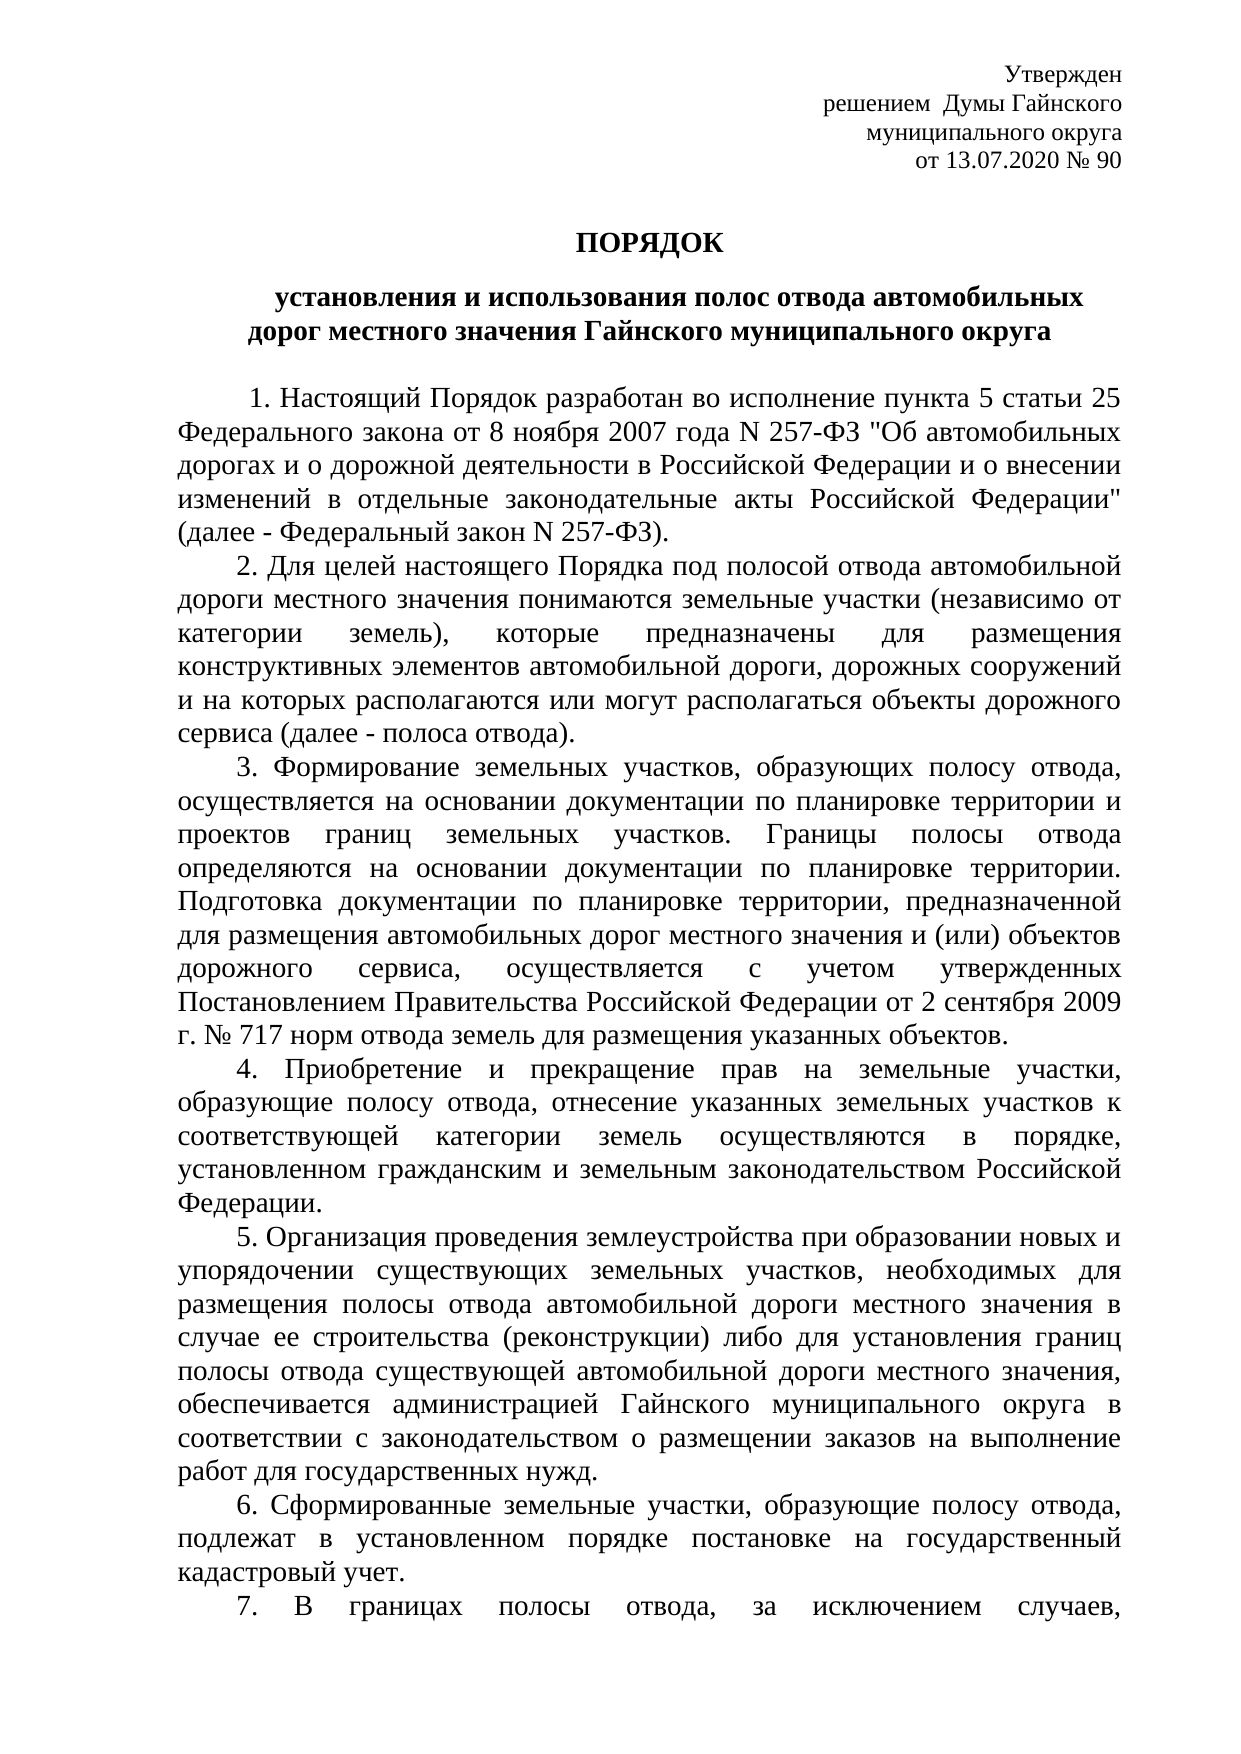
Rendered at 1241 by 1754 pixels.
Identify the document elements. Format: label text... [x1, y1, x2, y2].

text муниципального округа [177, 117, 1122, 145]
text 2. Для целей настоящего Порядка под полосой отвода автомобильной дороги местного значения понимаются земельные участки (независимо от категории земель), которые предназначены для размещения конструктивных элементов автомобильной дороги, дорожных сооружений и на которых располагаются или могут располагаться объекты дорожного сервиса (далее - полоса отвода). [177, 548, 1122, 749]
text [177, 1588, 1122, 1621]
text 3. Формирование земельных участков, образующих полосу отвода, осуществляется на основании документации по планировке территории и проектов границ земельных участков. Границы полосы отвода определяются на основании документации по планировке территории. Подготовка документации по планировке территории, предназначенной для размещения автомобильных дорог местного значения и (или) объектов дорожного сервиса, осуществляется с учетом утвержденных Постановлением Правительства Российской Федерации от 2 сентября 2009 г. № 717 норм отвода земель для размещения указанных объектов. [177, 749, 1122, 1051]
text 4. Приобретение и прекращение прав на земельные участки, образующие полосу отвода, отнесение указанных земельных участков к соответствующей категории земель осуществляются в порядке, установленном гражданским и земельным законодательством Российской Федерации. [177, 1051, 1122, 1219]
text 6. Сформированные земельные участки, образующие полосу отвода, подлежат в установленном порядке постановке на государственный кадастровый учет. [177, 1487, 1122, 1588]
text Утвержден [177, 59, 1122, 88]
text 1. Настоящий Порядок разработан во исполнение пункта 5 статьи 25 Федерального закона от 8 ноября 2007 года N 257-ФЗ "Об автомобильных дорогах и о дорожной деятельности в Российской Федерации и о внесении изменений в отдельные законодательные акты Российской Федерации" (далее - Федеральный закон N 257-ФЗ). [177, 347, 1122, 548]
text установления и использования полос отвода автомобильных дорог местного значения Гайнского муниципального округа [177, 279, 1122, 347]
text ПОРЯДОК [177, 225, 1122, 259]
text решением Думы Гайнского [177, 88, 1122, 117]
text 5. Организация проведения землеустройства при образовании новых и упорядочении существующих земельных участков, необходимых для размещения полосы отвода автомобильной дороги местного значения в случае ее строительства (реконструкции) либо для установления границ полосы отвода существующей автомобильной дороги местного значения, обеспечивается администрацией Гайнского муниципального округа в соответствии с законодательством о размещении заказов на выполнение работ для государственных нужд. [177, 1219, 1122, 1487]
text от 13.07.2020 № 90 [177, 145, 1122, 174]
